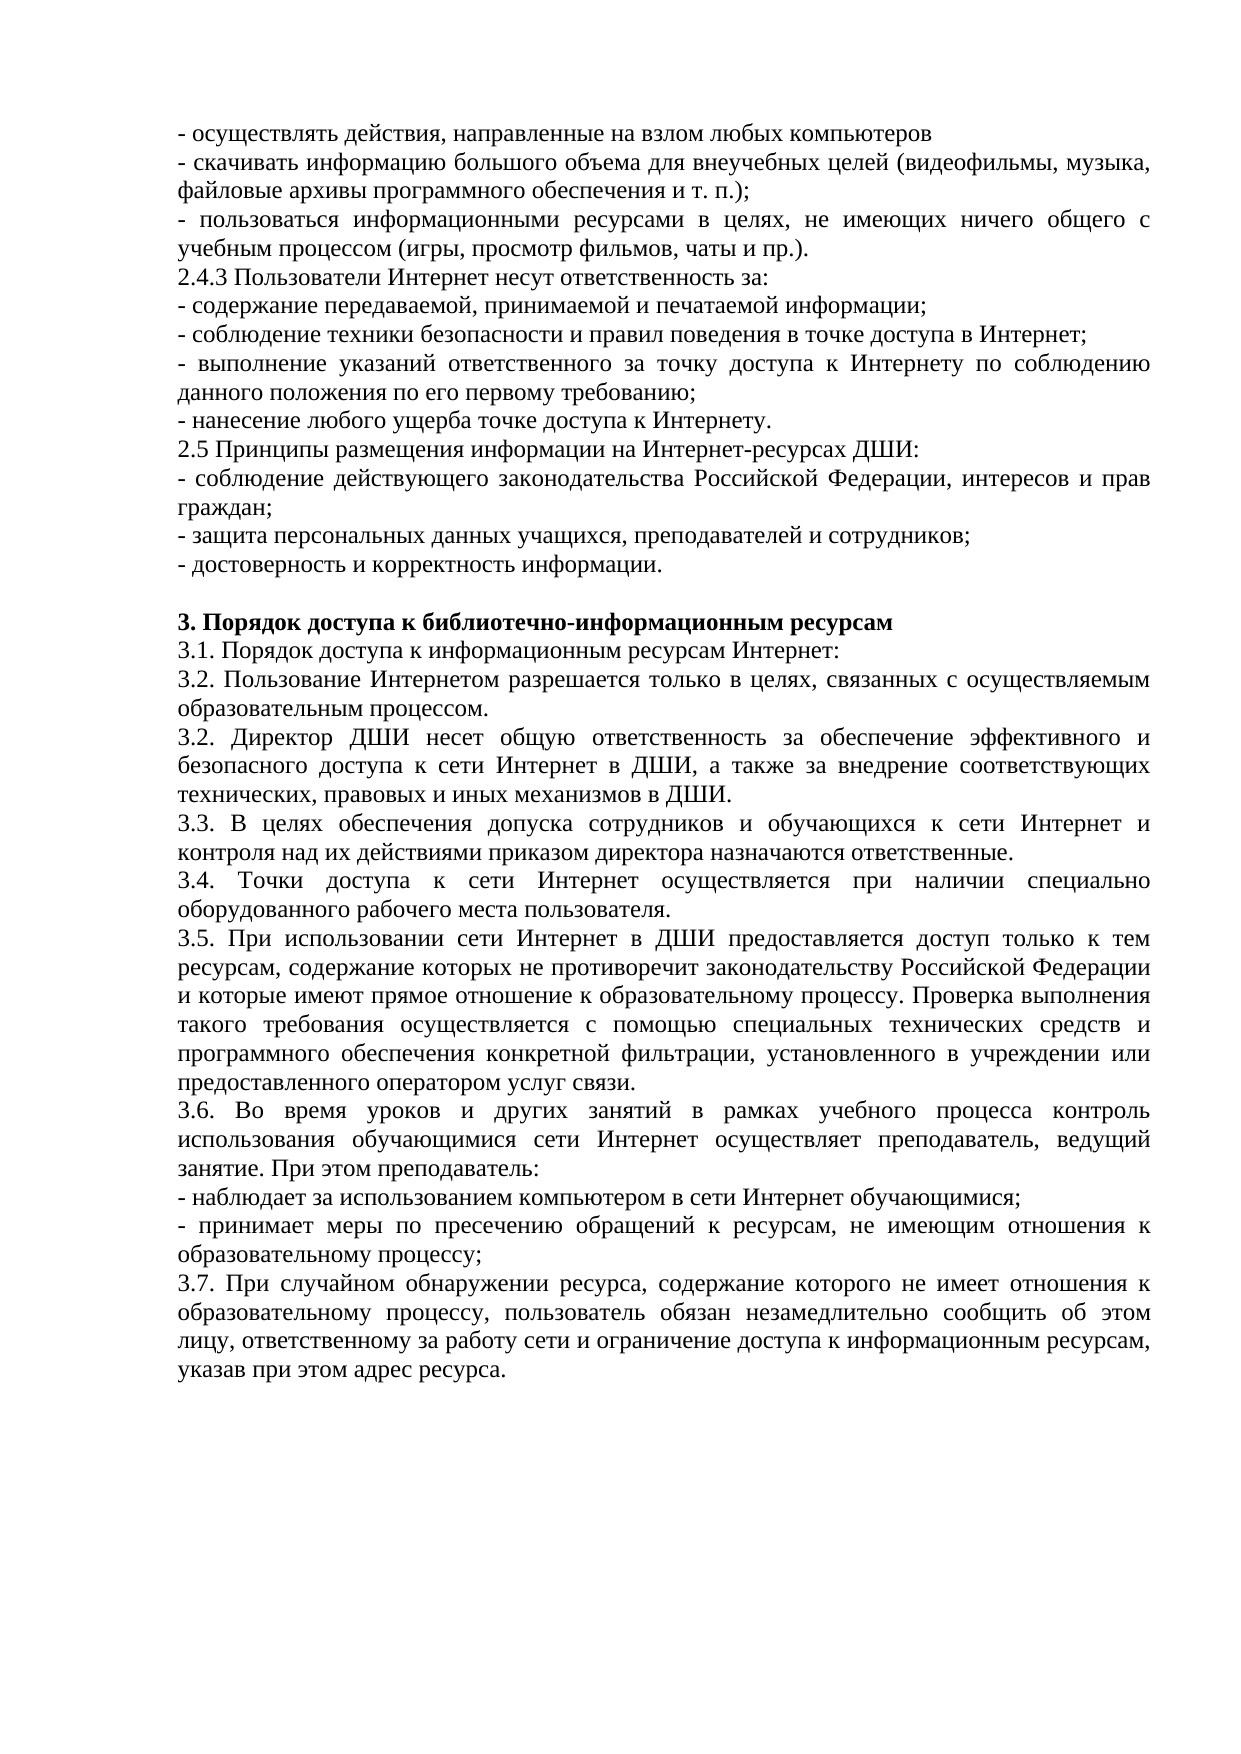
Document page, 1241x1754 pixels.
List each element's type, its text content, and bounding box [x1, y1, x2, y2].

text - содержание передаваемой, принимаемой и печатаемой информации; [177, 291, 1152, 319]
text 3.4. Точки доступа к сети Интернет осуществляется при наличии специально оборудованного рабочего места пользователя. [177, 866, 1152, 923]
text 3.7. При случайном обнаружении ресурса, содержание которого не имеет отношения к образовательному процессу, пользователь обязан незамедлительно сообщить об этом лицу, ответственному за работу сети и ограничение доступа к информационным ресурсам, указав при этом адрес ресурса. [177, 1268, 1152, 1383]
text - нанесение любого ущерба точке доступа к Интернету. [177, 406, 1152, 434]
text - наблюдает за использованием компьютером в сети Интернет обучающимися; [177, 1182, 1152, 1211]
text 2.4.3 Пользователи Интернет несут ответственность за: [177, 262, 1152, 291]
text - скачивать информацию большого объема для внеучебных целей (видеофильмы, музыка, файловые архивы программного обеспечения и т. п.); [177, 147, 1152, 204]
text 3. Порядок доступа к библиотечно-информационным ресурсам [177, 607, 1152, 636]
text 3.2. Пользование Интернетом разрешается только в целях, связанных с осуществляемым образовательным процессом. [177, 664, 1152, 722]
text - пользоваться информационными ресурсами в целях, не имеющих ничего общего с учебным процессом (игры, просмотр фильмов, чаты и пр.). [177, 204, 1152, 262]
text - принимает меры по пресечению обращений к ресурсам, не имеющим отношения к образовательному процессу; [177, 1211, 1152, 1268]
text - соблюдение техники безопасности и правил поведения в точке доступа в Интернет; [177, 319, 1152, 348]
text 3.2. Директор ДШИ несет общую ответственность за обеспечение эффективного и безопасного доступа к сети Интернет в ДШИ, а также за внедрение соответствующих технических, правовых и иных механизмов в ДШИ. [177, 722, 1152, 808]
text 3.5. При использовании сети Интернет в ДШИ предоставляется доступ только к тем ресурсам, содержание которых не противоречит законодательству Российской Федерации и которые имеют прямое отношение к образовательному процессу. Проверка выполнения такого требования осуществляется с помощью специальных технических средств и программного обеспечения конкретной фильтрации, установленного в учреждении или предоставленного оператором услуг связи. [177, 923, 1152, 1096]
text 3.6. Во время уроков и других занятий в рамках учебного процесса контроль использования обучающимися сети Интернет осуществляет преподаватель, ведущий занятие. При этом преподаватель: [177, 1096, 1152, 1182]
text - выполнение указаний ответственного за точку доступа к Интернету по соблюдению данного положения по его первому требованию; [177, 348, 1152, 406]
text - защита персональных данных учащихся, преподавателей и сотрудников; [177, 521, 1152, 549]
text 3.3. В целях обеспечения допуска сотрудников и обучающихся к сети Интернет и контроля над их действиями приказом директора назначаются ответственные. [177, 808, 1152, 866]
text - осуществлять действия, направленные на взлом любых компьютеров [177, 118, 1152, 147]
text - достоверность и корректность информации. [177, 549, 1152, 578]
text - соблюдение действующего законодательства Российской Федерации, интересов и прав граждан; [177, 463, 1152, 521]
text 2.5 Принципы размещения информации на Интернет-ресурсах ДШИ: [177, 434, 1152, 463]
text 3.1. Порядок доступа к информационным ресурсам Интернет: [177, 636, 1152, 664]
